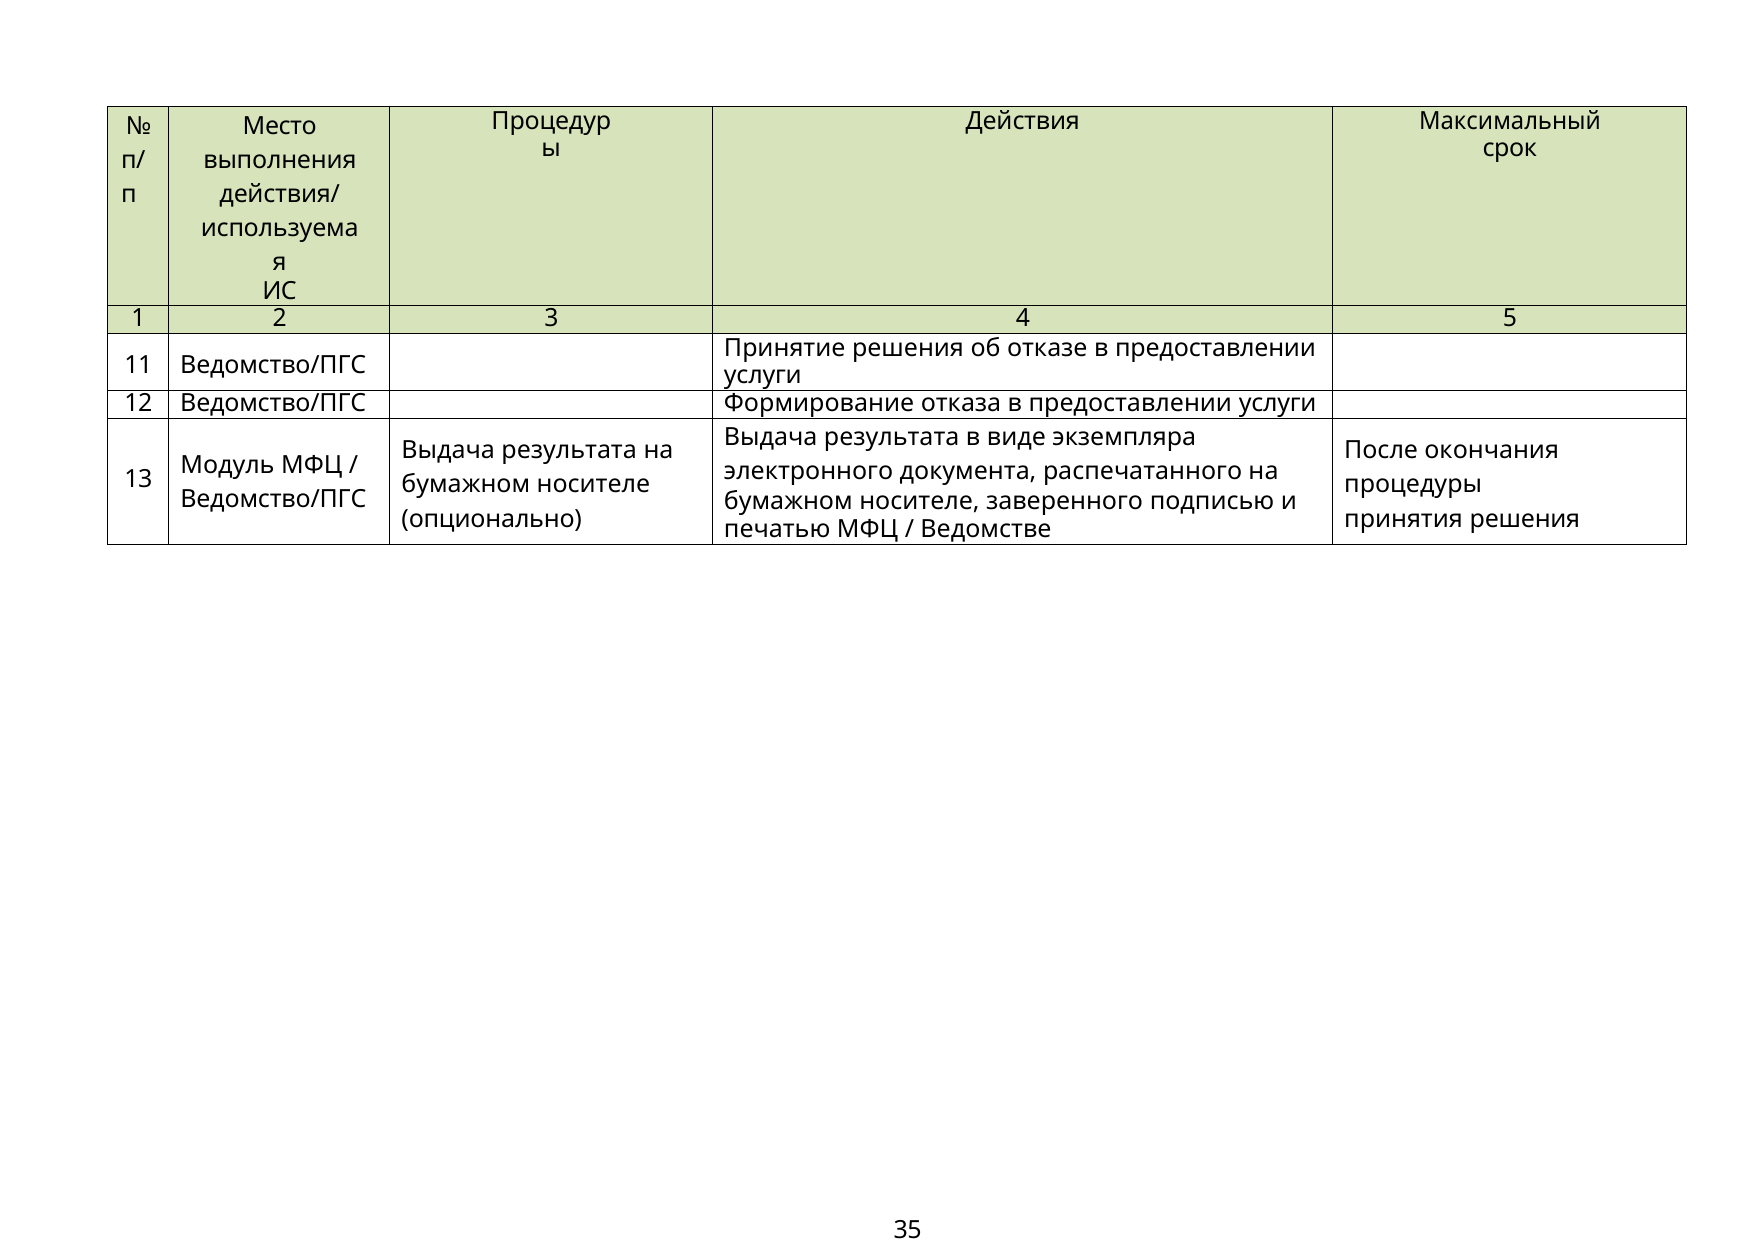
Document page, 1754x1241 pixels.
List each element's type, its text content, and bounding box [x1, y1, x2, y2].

table_cell 2 [169, 306, 389, 333]
table_header Место выполнения действия/ используемая ИС [169, 107, 389, 305]
table_cell 12 [108, 391, 168, 418]
table_cell Выдача результата в виде экземпляра электронного документа, распечатанного на бумажном носителе, заверенного подписью и печатью МФЦ / Ведомстве [713, 419, 1332, 544]
table_cell 3 [390, 306, 712, 333]
table_cell 4 [713, 306, 1332, 333]
table_cell [1333, 391, 1686, 418]
table_header Действия [713, 107, 1332, 305]
table_cell Формирование отказа в предоставлении услуги [713, 391, 1332, 418]
table_header Процедуры [390, 107, 712, 305]
table_cell Принятие решения об отказе в предоставлении услуги [713, 334, 1332, 389]
table_header Максимальный срок [1333, 107, 1686, 305]
table_cell Ведомство/ПГС [169, 334, 389, 389]
table_cell 5 [1333, 306, 1686, 333]
table_cell 13 [108, 419, 168, 544]
table_cell 1 [108, 306, 168, 333]
table_cell Модуль МФЦ / Ведомство/ПГС [169, 419, 389, 544]
table_cell [390, 334, 712, 389]
table_cell 11 [108, 334, 168, 389]
table_header № п/п [108, 107, 168, 305]
table_cell Ведомство/ПГС [169, 391, 389, 418]
table_cell Выдача результата на бумажном носителе (опционально) [390, 419, 712, 544]
table_cell После окончания процедуры принятия решения [1333, 419, 1686, 544]
table_cell [390, 391, 712, 418]
table_cell [1333, 334, 1686, 389]
